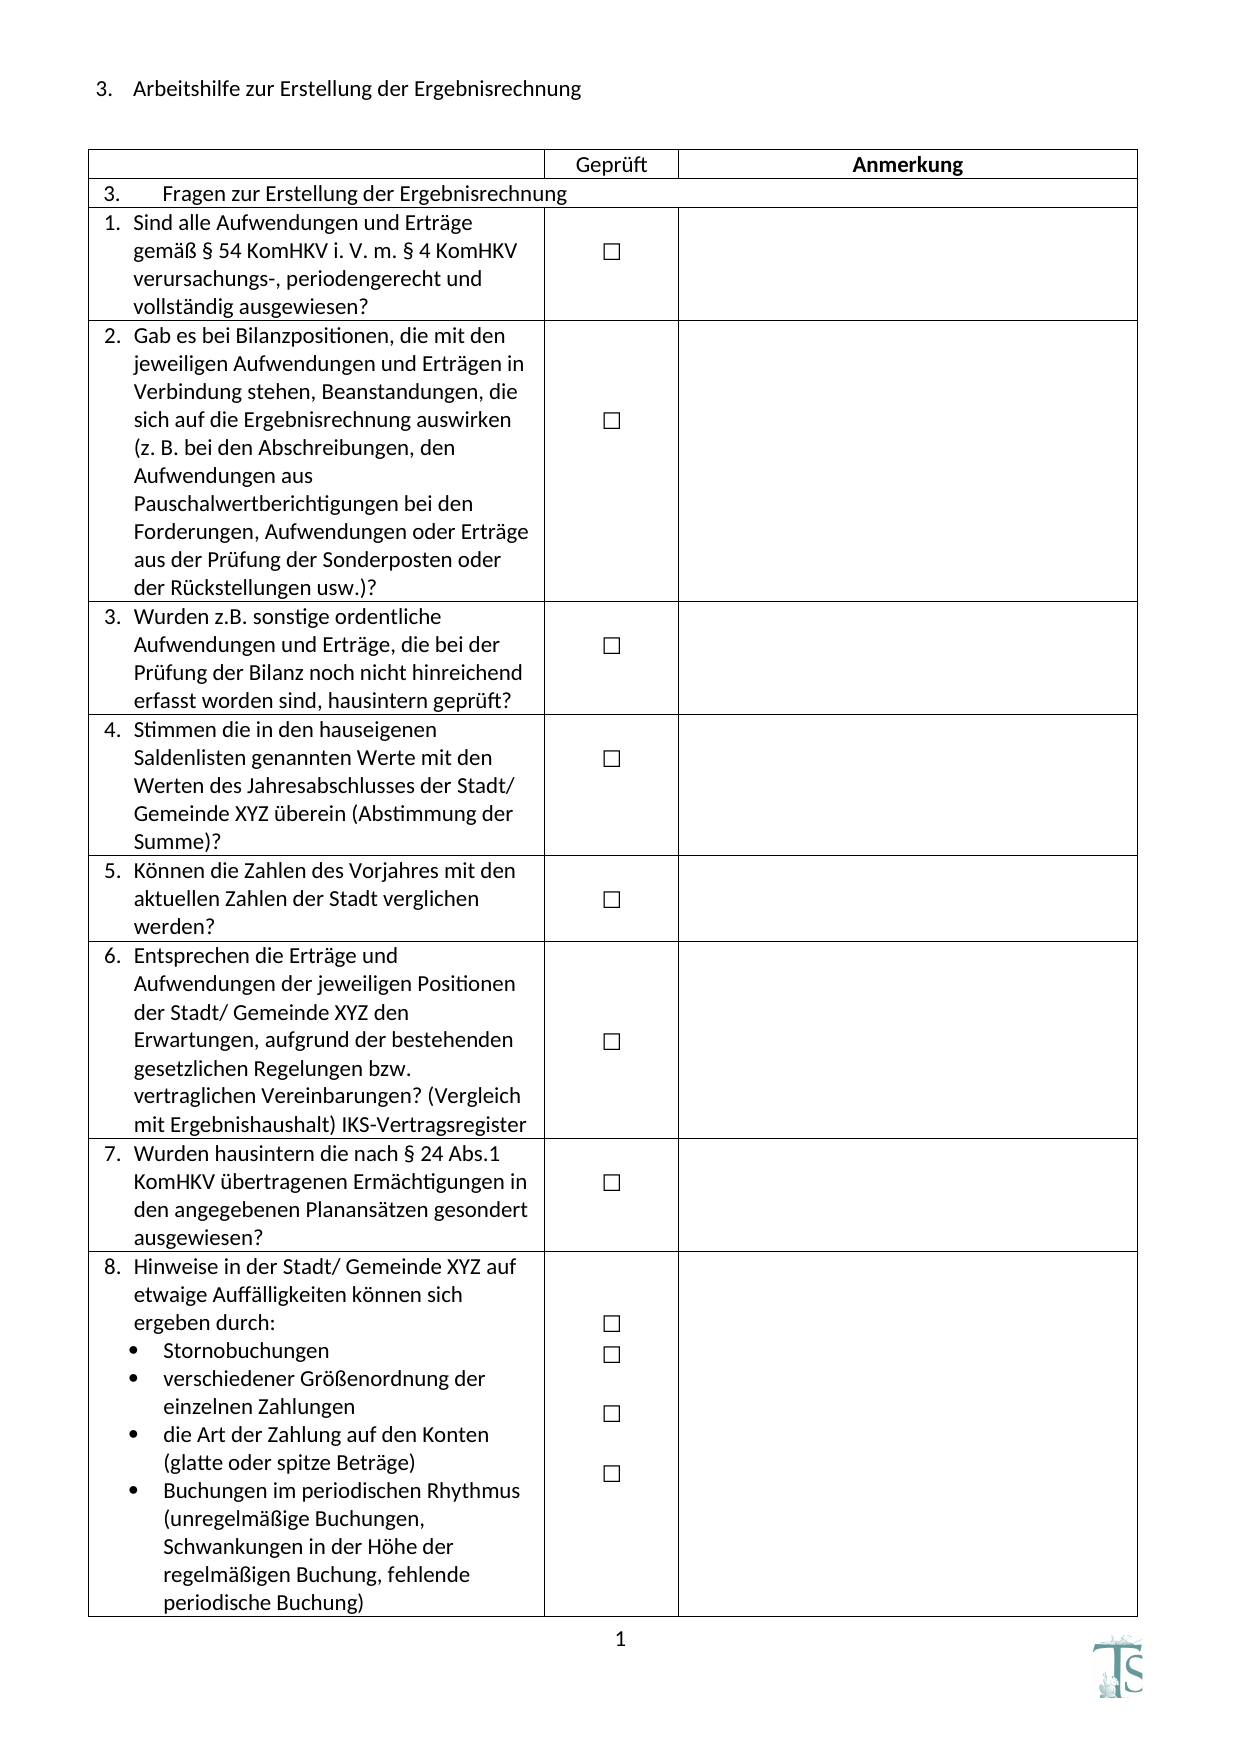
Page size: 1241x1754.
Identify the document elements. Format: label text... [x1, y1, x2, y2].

table_cell Sind alle Aufwendungen und Erträge gemäß § 54 KomHKV i. V. m. § 4 KomHKV verursachungs-, periodengerecht und vollständig ausgewiesen? [89, 208, 544, 320]
table_cell [545, 715, 678, 855]
table_cell [679, 856, 1137, 941]
table_header Geprüft [545, 150, 678, 178]
table_cell [679, 321, 1137, 601]
table_cell Entsprechen die Erträge und Aufwendungen der jeweiligen Positionen der Stadt/ Gemeinde XYZ den Erwartungen, aufgrund der bestehenden gesetzlichen Regelungen bzw. vertraglichen Vereinbarungen? (Vergleich mit Ergebnishaushalt) IKS-Vertragsregister [89, 942, 544, 1138]
table_cell [679, 942, 1137, 1138]
table_cell [545, 321, 678, 601]
table_cell [679, 1139, 1137, 1251]
table_cell [545, 856, 678, 941]
table_cell [545, 1139, 678, 1251]
table_cell Wurden z.B. sonstige ordentliche Aufwendungen und Erträge, die bei der Prüfung der Bilanz noch nicht hinreichend erfasst worden sind, hausintern geprüft? [89, 602, 544, 714]
table_cell [679, 208, 1137, 320]
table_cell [89, 1252, 544, 1616]
table_cell [545, 602, 678, 714]
table_cell Stimmen die in den hauseigenen Saldenlisten genannten Werte mit den Werten des Jahresabschlusses der Stadt/ Gemeinde XYZ überein (Abstimmung der Summe)? [89, 715, 544, 855]
table_cell [679, 715, 1137, 855]
table_cell Gab es bei Bilanzpositionen, die mit den jeweiligen Aufwendungen und Erträgen in Verbindung stehen, Beanstandungen, die sich auf die Ergebnisrechnung auswirken (z. B. bei den Abschreibungen, den Aufwendungen aus Pauschalwertberichtigungen bei den Forderungen, Aufwendungen oder Erträge aus der Prüfung der Sonderposten oder der Rückstellungen usw.)? [89, 321, 544, 601]
table_cell [679, 1252, 1137, 1616]
table_cell [679, 602, 1137, 714]
picture [1092, 1635, 1143, 1698]
table_cell [545, 208, 678, 320]
table_cell [545, 1252, 678, 1616]
table_header [89, 150, 544, 178]
table_cell Können die Zahlen des Vorjahres mit den aktuellen Zahlen der Stadt verglichen werden? [89, 856, 544, 941]
table_header Anmerkung [679, 150, 1137, 178]
table_cell Wurden hausintern die nach § 24 Abs.1 KomHKV übertragenen Ermächtigungen in den angegebenen Planansätzen gesondert ausgewiesen? [89, 1139, 544, 1251]
table_cell [545, 942, 678, 1138]
table_cell Fragen zur Erstellung der Ergebnisrechnung [89, 179, 1137, 207]
